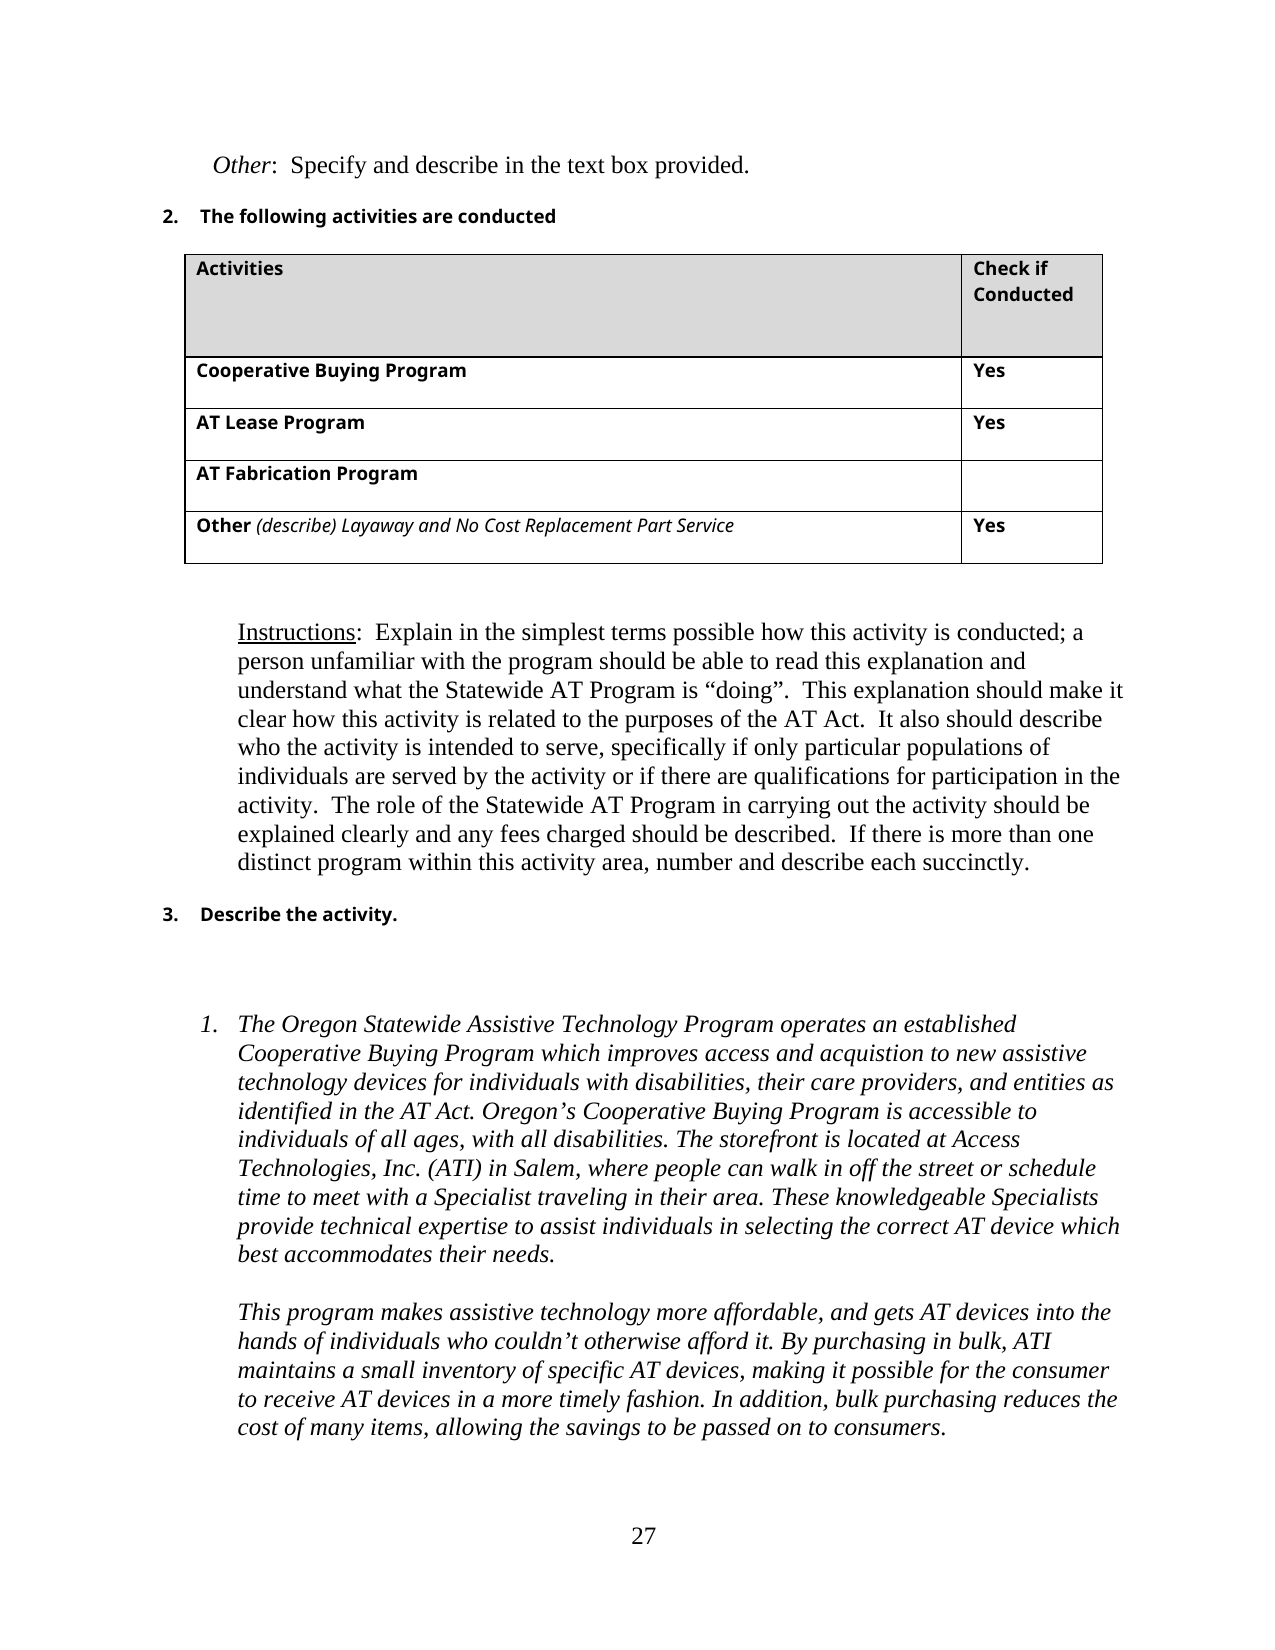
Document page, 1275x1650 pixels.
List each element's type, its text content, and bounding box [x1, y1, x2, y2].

table_cell AT Fabrication Program [186, 461, 961, 511]
text Instructions: Explain in the simplest terms possible how this activity is conducted; a person unfamiliar with the program should be able to read this explanation and understand what the Statewide AT Program is “doing”. This explanation should make it clear how this activity is related to the purposes of the AT Act. It also should describe who the activity is intended to serve, specifically if only particular populations of individuals are served by the activity or if there are qualifications for participation in the activity. The role of the Statewide AT Program in carrying out the activity should be explained clearly and any fees charged should be described. If there is more than one distinct program within this activity area, number and describe each succinctly. [237, 617, 1125, 876]
list The following activities are conducted [162, 204, 1125, 229]
list Describe the activity. [162, 901, 1125, 927]
list The Oregon Statewide Assistive Technology Program operates an established Cooperative Buying Program which improves access and acquistion to new assistive technology devices for individuals with disabilities, their care providers, and entities as identified in the AT Act. Oregon’s Cooperative Buying Program is accessible to individuals of all ages, with all disabilities. The storefront is located at Access Technologies, Inc. (ATI) in Salem, where people can walk in off the street or schedule time to meet with a Specialist traveling in their area. These knowledgeable Specialists provide technical expertise to assist individuals in selecting the correct AT device which best accommodates their needs. [200, 1009, 1125, 1268]
text Other: Specify and describe in the text box provided. [212, 150, 1125, 179]
text This program makes assistive technology more affordable, and gets AT devices into the hands of individuals who couldn’t otherwise afford it. By purchasing in bulk, ATI maintains a small inventory of specific AT devices, making it possible for the consumer to receive AT devices in a more timely fashion. In addition, bulk purchasing reduces the cost of many items, allowing the savings to be passed on to consumers. [237, 1297, 1125, 1441]
table_cell Other (describe) Layaway and No Cost Replacement Part Service [186, 512, 961, 563]
table_cell Yes [962, 358, 1102, 408]
table_cell Cooperative Buying Program [186, 358, 961, 408]
table_cell [962, 461, 1102, 511]
table_cell Yes [962, 409, 1102, 459]
table_cell Yes [962, 512, 1102, 563]
table_cell AT Lease Program [186, 409, 961, 459]
table_header Check if Conducted [962, 255, 1102, 356]
table_header Activities [186, 255, 961, 356]
